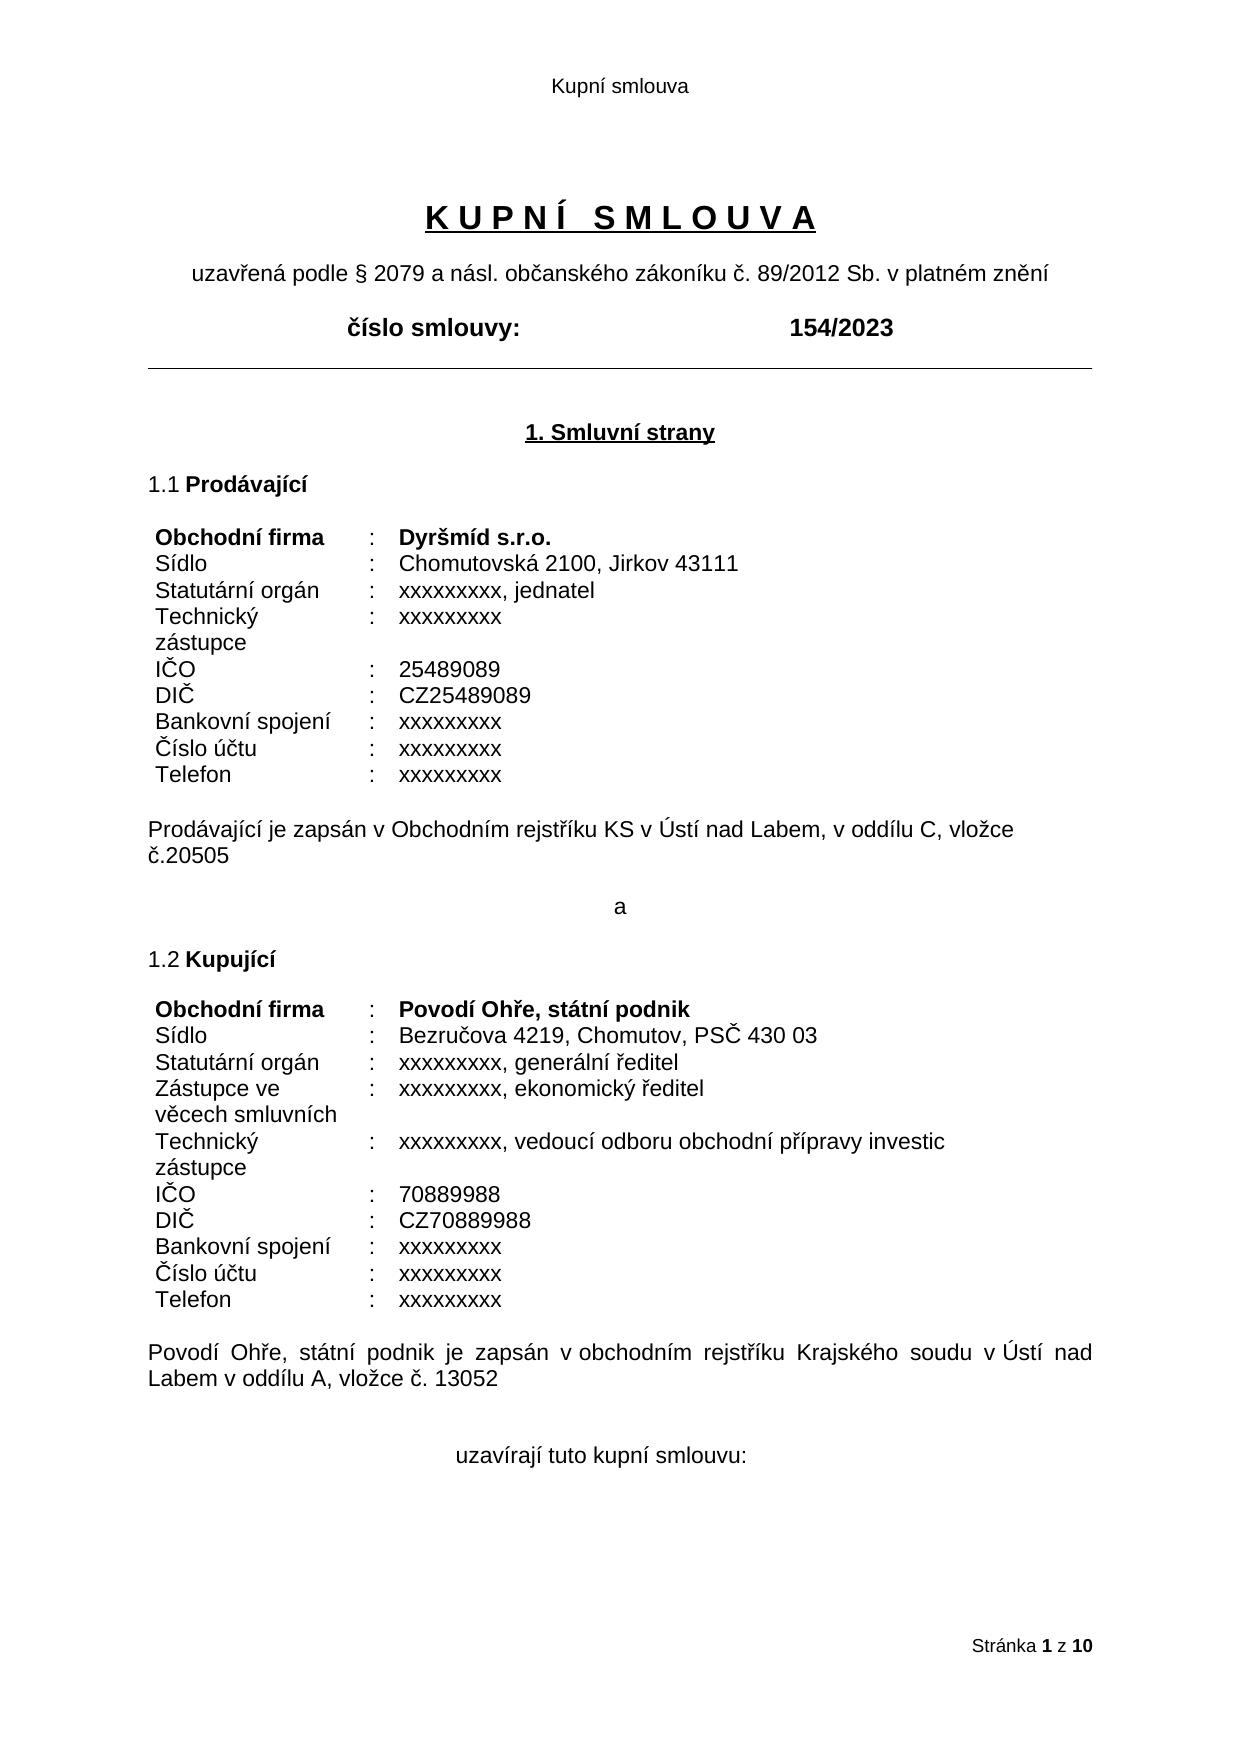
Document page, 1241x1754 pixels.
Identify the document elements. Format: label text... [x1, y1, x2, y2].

table_cell : [361, 1207, 391, 1233]
table_cell : [361, 1286, 391, 1312]
table_cell Bankovní spojení [148, 708, 361, 735]
table_cell : [361, 1049, 391, 1075]
table_cell xxxxxxxxx [391, 1260, 999, 1286]
table_cell Bankovní spojení [148, 1233, 361, 1259]
table_cell : [361, 550, 391, 577]
list Prodávající [148, 471, 1092, 497]
table_cell xxxxxxxxx, ekonomický ředitel [391, 1075, 999, 1128]
table_cell : [361, 1181, 391, 1207]
text Povodí Ohře, státní podnik je zapsán v obchodním rejstříku Krajského soudu v Ústí nad Labem v oddílu A, vložce č. 13052 [148, 1339, 1092, 1391]
table_cell IČO [148, 656, 361, 682]
table_header Obchodní firma [148, 524, 361, 550]
list Kupující [148, 946, 1092, 972]
table_cell : [361, 603, 391, 656]
table_cell xxxxxxxxx [391, 761, 999, 787]
table_cell : [361, 1128, 391, 1181]
table_header Obchodní firma [148, 996, 361, 1022]
table_cell Telefon [148, 761, 361, 787]
table_cell : [361, 1075, 391, 1128]
table_cell : [361, 682, 391, 708]
table_cell : [361, 735, 391, 761]
table_cell 25489089 [391, 656, 999, 682]
table_cell Číslo účtu [148, 735, 361, 761]
table_cell DIČ [148, 1207, 361, 1233]
table_cell CZ25489089 [391, 682, 999, 708]
subtitle K u p n í s m l o u v a [148, 198, 1092, 236]
table_cell : [361, 1233, 391, 1259]
table_cell CZ70889988 [391, 1207, 999, 1233]
table_header Dyršmíd s.r.o. [391, 524, 999, 550]
table_cell : [361, 1023, 391, 1049]
table_cell xxxxxxxxx [391, 1286, 999, 1312]
table_cell Zástupce ve věcech smluvních [148, 1075, 361, 1128]
table_cell Technický zástupce [148, 603, 361, 656]
table_cell Statutární orgán [148, 577, 361, 603]
table_cell Bezručova 4219, Chomutov, PSČ 430 03 [391, 1023, 999, 1049]
table_header Povodí Ohře, státní podnik [391, 996, 999, 1022]
text uzavřená podle § 2079 a násl. občanského zákoníku č. 89/2012 Sb. v platném znění [148, 260, 1092, 286]
table_cell Sídlo [148, 550, 361, 577]
table_cell : [361, 656, 391, 682]
text 1. Smluvní strany [148, 418, 1092, 445]
table_cell xxxxxxxxx [391, 735, 999, 761]
table_cell Sídlo [148, 1023, 361, 1049]
table_cell xxxxxxxxx, vedoucí odboru obchodní přípravy investic [391, 1128, 999, 1181]
table_cell Chomutovská 2100, Jirkov 43111 [391, 550, 999, 577]
table_cell xxxxxxxxx, jednatel [391, 577, 999, 603]
table_header : [361, 524, 391, 550]
table_cell : [361, 761, 391, 787]
text uzavírají tuto kupní smlouvu: [369, 1442, 1092, 1468]
table_cell Statutární orgán [148, 1049, 361, 1075]
text a [148, 893, 1092, 919]
text Prodávající je zapsán v Obchodním rejstříku KS v Ústí nad Labem, v oddílu C, vložce č.20505 [148, 816, 1092, 869]
table_cell DIČ [148, 682, 361, 708]
table_cell xxxxxxxxx [391, 1233, 999, 1259]
table_header : [361, 996, 391, 1022]
table_cell Číslo účtu [148, 1260, 361, 1286]
table_cell : [361, 1260, 391, 1286]
table_cell 70889988 [391, 1181, 999, 1207]
table_cell IČO [148, 1181, 361, 1207]
text číslo smlouvy: 154/2023 [148, 313, 1092, 342]
table_cell : [361, 577, 391, 603]
table_cell xxxxxxxxx [391, 603, 999, 656]
table_cell xxxxxxxxx, generální ředitel [391, 1049, 999, 1075]
table_cell Telefon [148, 1286, 361, 1312]
table_cell xxxxxxxxx [391, 708, 999, 735]
table_cell Technický zástupce [148, 1128, 361, 1181]
table_cell : [361, 708, 391, 735]
